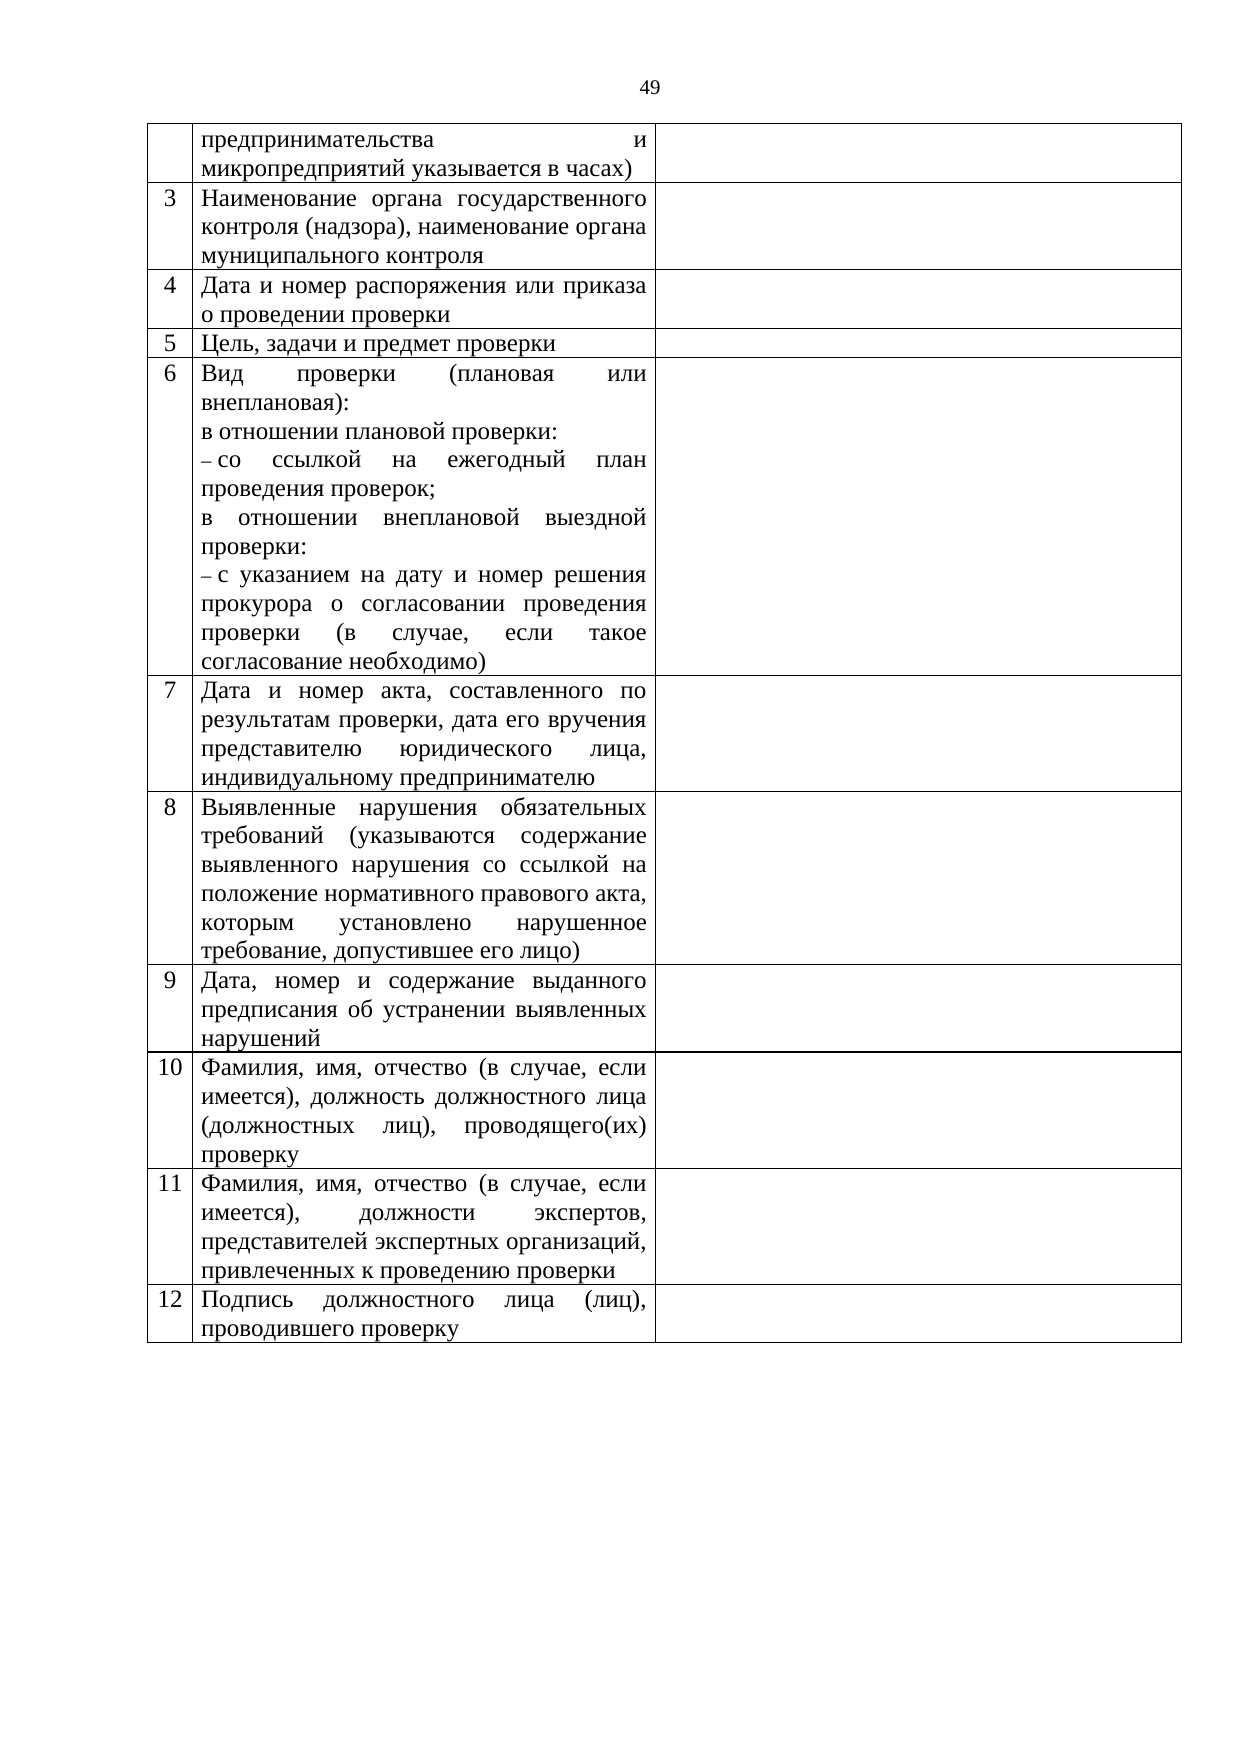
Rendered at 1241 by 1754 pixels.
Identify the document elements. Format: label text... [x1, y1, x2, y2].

table_cell [656, 792, 1181, 964]
table_cell 6 [148, 358, 192, 674]
table_cell Наименование органа государственного контроля (надзора), наименование органа муниципального контроля [193, 183, 655, 269]
table_cell 12 [148, 1285, 192, 1342]
table_cell Выявленные нарушения обязательных требований (указываются содержание выявленного нарушения со ссылкой на положение нормативного правового акта, которым установлено нарушенное требование, допустившее его лицо) [193, 792, 655, 964]
table_cell Подпись должностного лица (лиц), проводившего проверку [193, 1285, 655, 1342]
table_cell 3 [148, 183, 192, 269]
table_cell [656, 270, 1181, 327]
table_cell Дата и номер распоряжения или приказа о проведении проверки [193, 270, 655, 327]
table_cell Фамилия, имя, отчество (в случае, если имеется), должность должностного лица (должностных лиц), проводящего(их) проверку [193, 1053, 655, 1167]
table_cell [656, 965, 1181, 1051]
table_cell Цель, задачи и предмет проверки [193, 329, 655, 357]
table_cell 4 [148, 270, 192, 327]
table_cell 9 [148, 965, 192, 1051]
table_cell Дата и номер акта, составленного по результатам проверки, дата его вручения представителю юридического лица, индивидуальному предпринимателю [193, 676, 655, 791]
table_cell [656, 1285, 1181, 1342]
table_cell [656, 358, 1181, 674]
table_cell Дата, номер и содержание выданного предписания об устранении выявленных нарушений [193, 965, 655, 1051]
table_cell 10 [148, 1053, 192, 1167]
table_cell [656, 124, 1181, 182]
table_cell 5 [148, 329, 192, 357]
table_cell Вид проверки (плановая или внеплановая): в отношении плановой проверки: – со ссылкой на ежегодный план проведения проверок; в отношении внеплановой выездной проверки: – с указанием на дату и номер решения прокурора о согласовании проведения проверки (в случае, если такое согласование необходимо) [193, 358, 655, 674]
table_cell [656, 183, 1181, 269]
table_cell 7 [148, 676, 192, 791]
table_cell Фамилия, имя, отчество (в случае, если имеется), должности экспертов, представителей экспертных организаций, привлеченных к проведению проверки [193, 1169, 655, 1283]
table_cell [193, 124, 655, 182]
table_cell [656, 1053, 1181, 1167]
table_cell 11 [148, 1169, 192, 1283]
table_cell [656, 329, 1181, 357]
table_cell [656, 676, 1181, 791]
table_cell 2 [148, 124, 192, 182]
table_cell [656, 1169, 1181, 1283]
table_cell 8 [148, 792, 192, 964]
